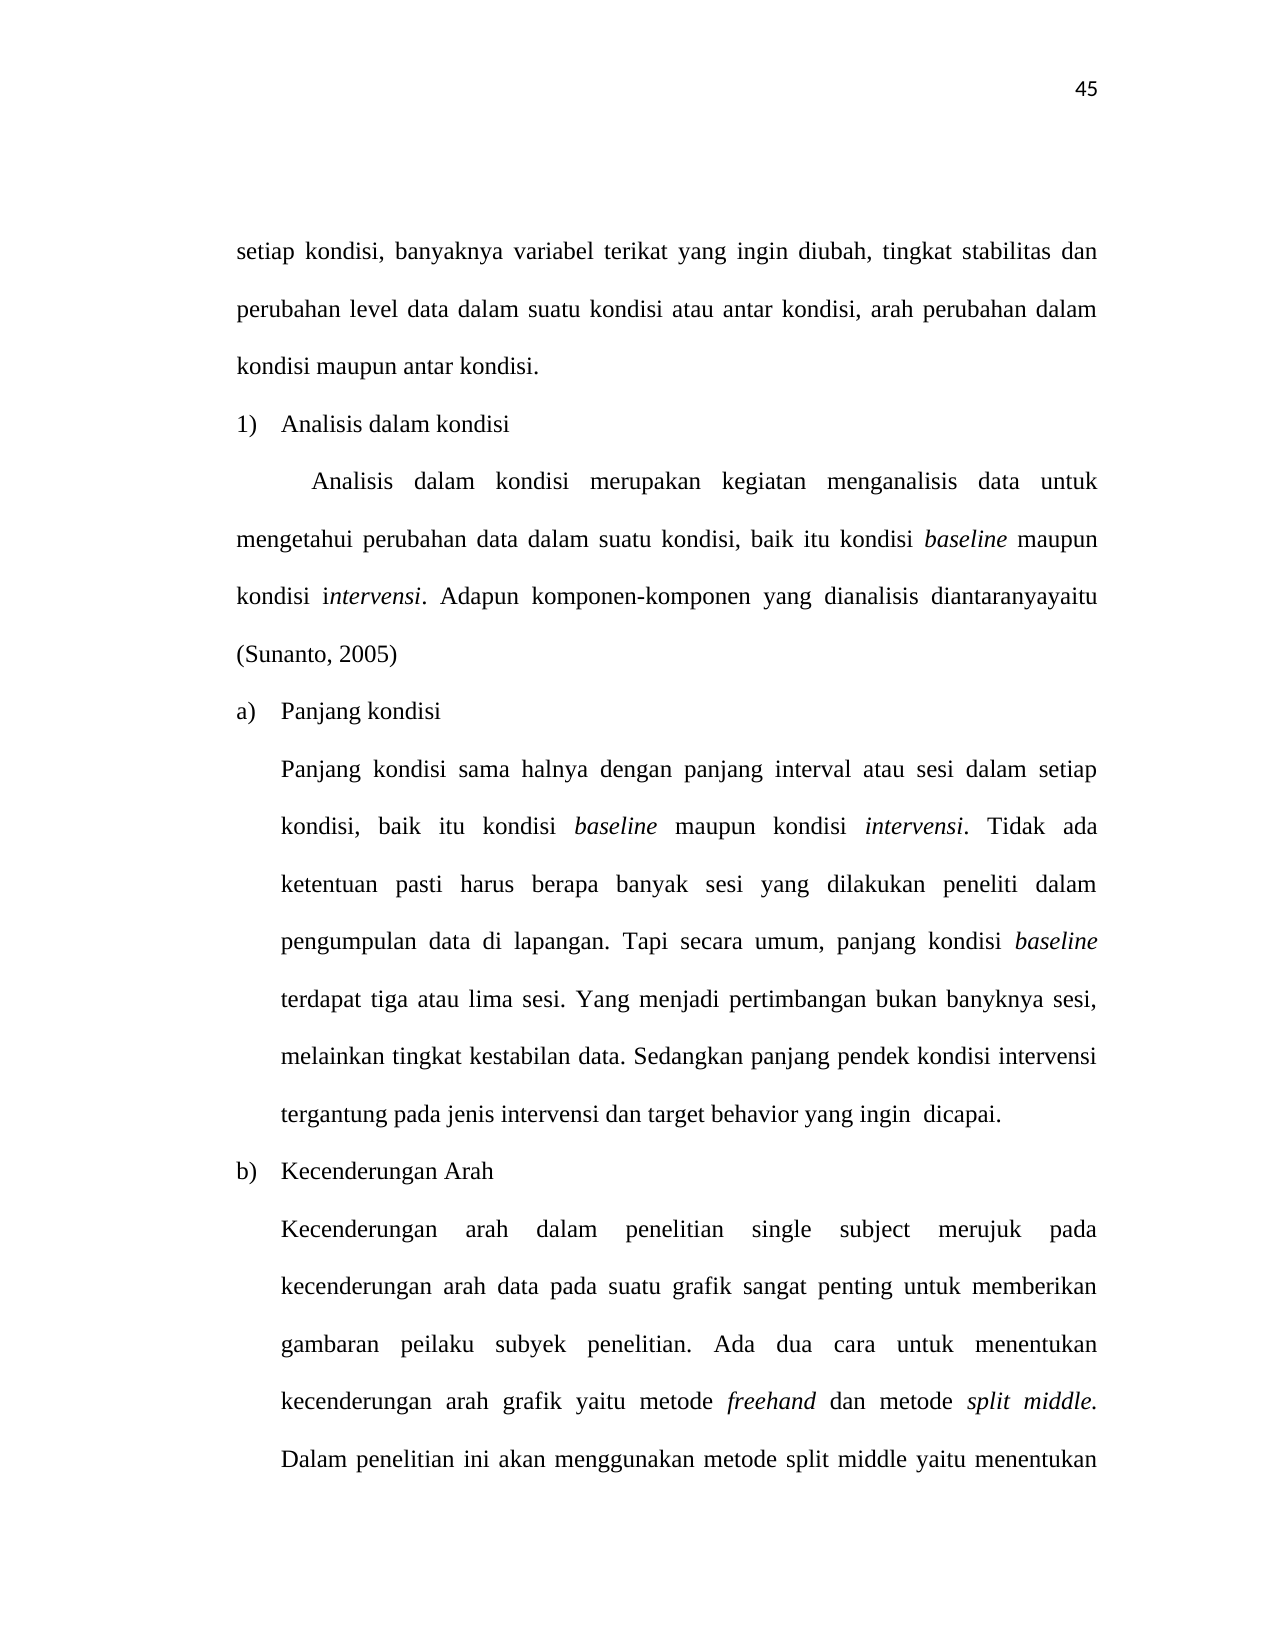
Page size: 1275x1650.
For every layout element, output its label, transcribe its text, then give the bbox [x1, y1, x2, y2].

list Panjang kondisi sama halnya dengan panjang interval atau sesi dalam setiap kondisi, baik itu kondisi baseline maupun kondisi intervensi. Tidak ada ketentuan pasti harus berapa banyak sesi yang dilakukan peneliti dalam pengumpulan data di lapangan. Tapi secara umum, panjang kondisi baseline terdapat tiga atau lima sesi. Yang menjadi pertimbangan bukan banyknya sesi, melainkan tingkat kestabilan data. Sedangkan panjang pendek kondisi intervensi tergantung pada jenis intervensi dan target behavior yang ingin dicapai. [281, 754, 1098, 1127]
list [281, 1214, 1098, 1472]
list Analisis dalam kondisi [236, 409, 1098, 437]
list Kecenderungan Arah [236, 1156, 1098, 1185]
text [236, 236, 1098, 380]
list Panjang kondisi [236, 696, 1098, 725]
text Analisis dalam kondisi merupakan kegiatan menganalisis data untuk mengetahui perubahan data dalam suatu kondisi, baik itu kondisi baseline maupun kondisi intervensi. Adapun komponen-komponen yang dianalisis diantaranyayaitu (Sunanto, 2005) [236, 466, 1098, 667]
